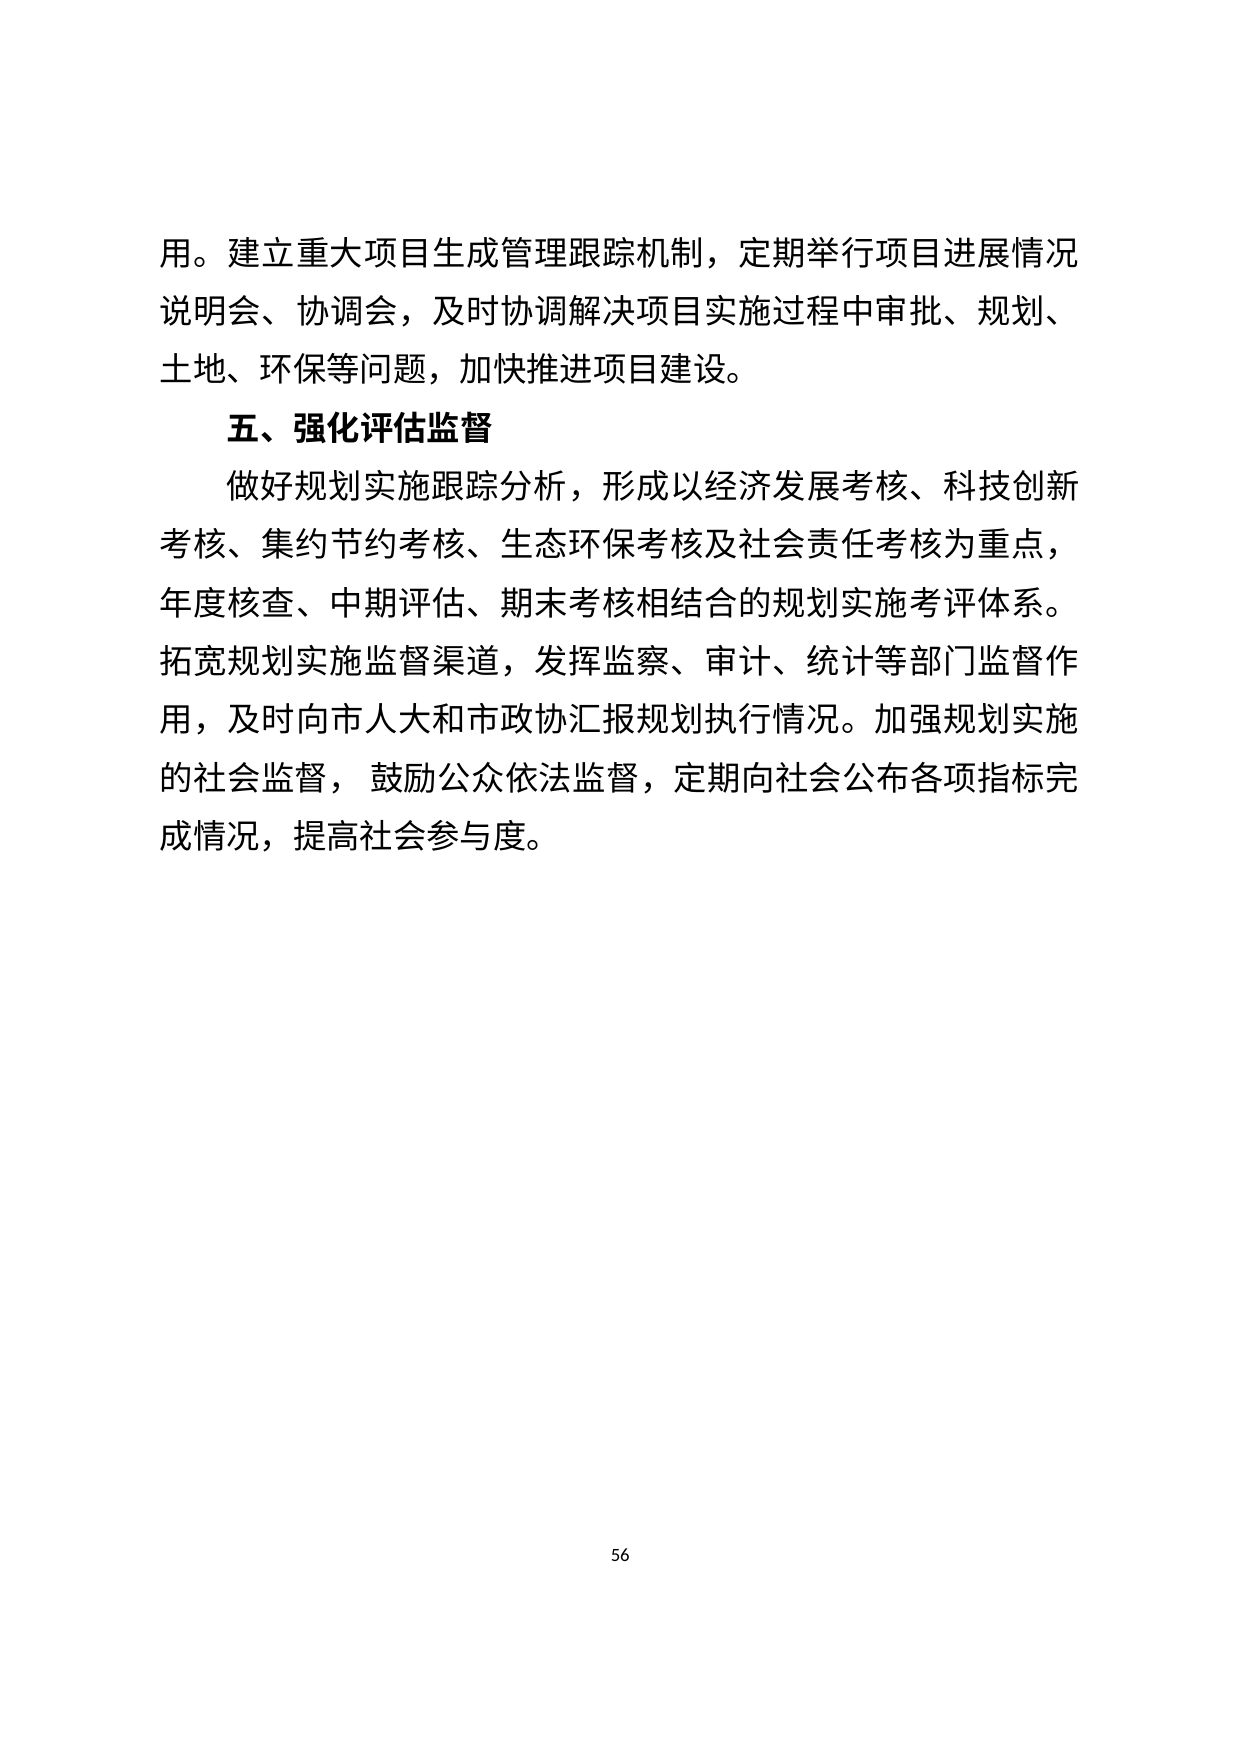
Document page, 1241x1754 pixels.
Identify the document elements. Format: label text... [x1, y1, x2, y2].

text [159, 218, 1081, 393]
text 五、强化评估监督 [159, 393, 1081, 452]
text 做好规划实施跟踪分析，形成以经济发展考核、科技创新考核、集约节约考核、生态环保考核及社会责任考核为重点，年度核查、中期评估、期末考核相结合的规划实施考评体系。拓宽规划实施监督渠道，发挥监察、审计、统计等部门监督作用，及时向市人大和市政协汇报规划执行情况。加强规划实施的社会监督， 鼓励公众依法监督，定期向社会公布各项指标完成情况，提高社会参与度。 [159, 452, 1081, 860]
